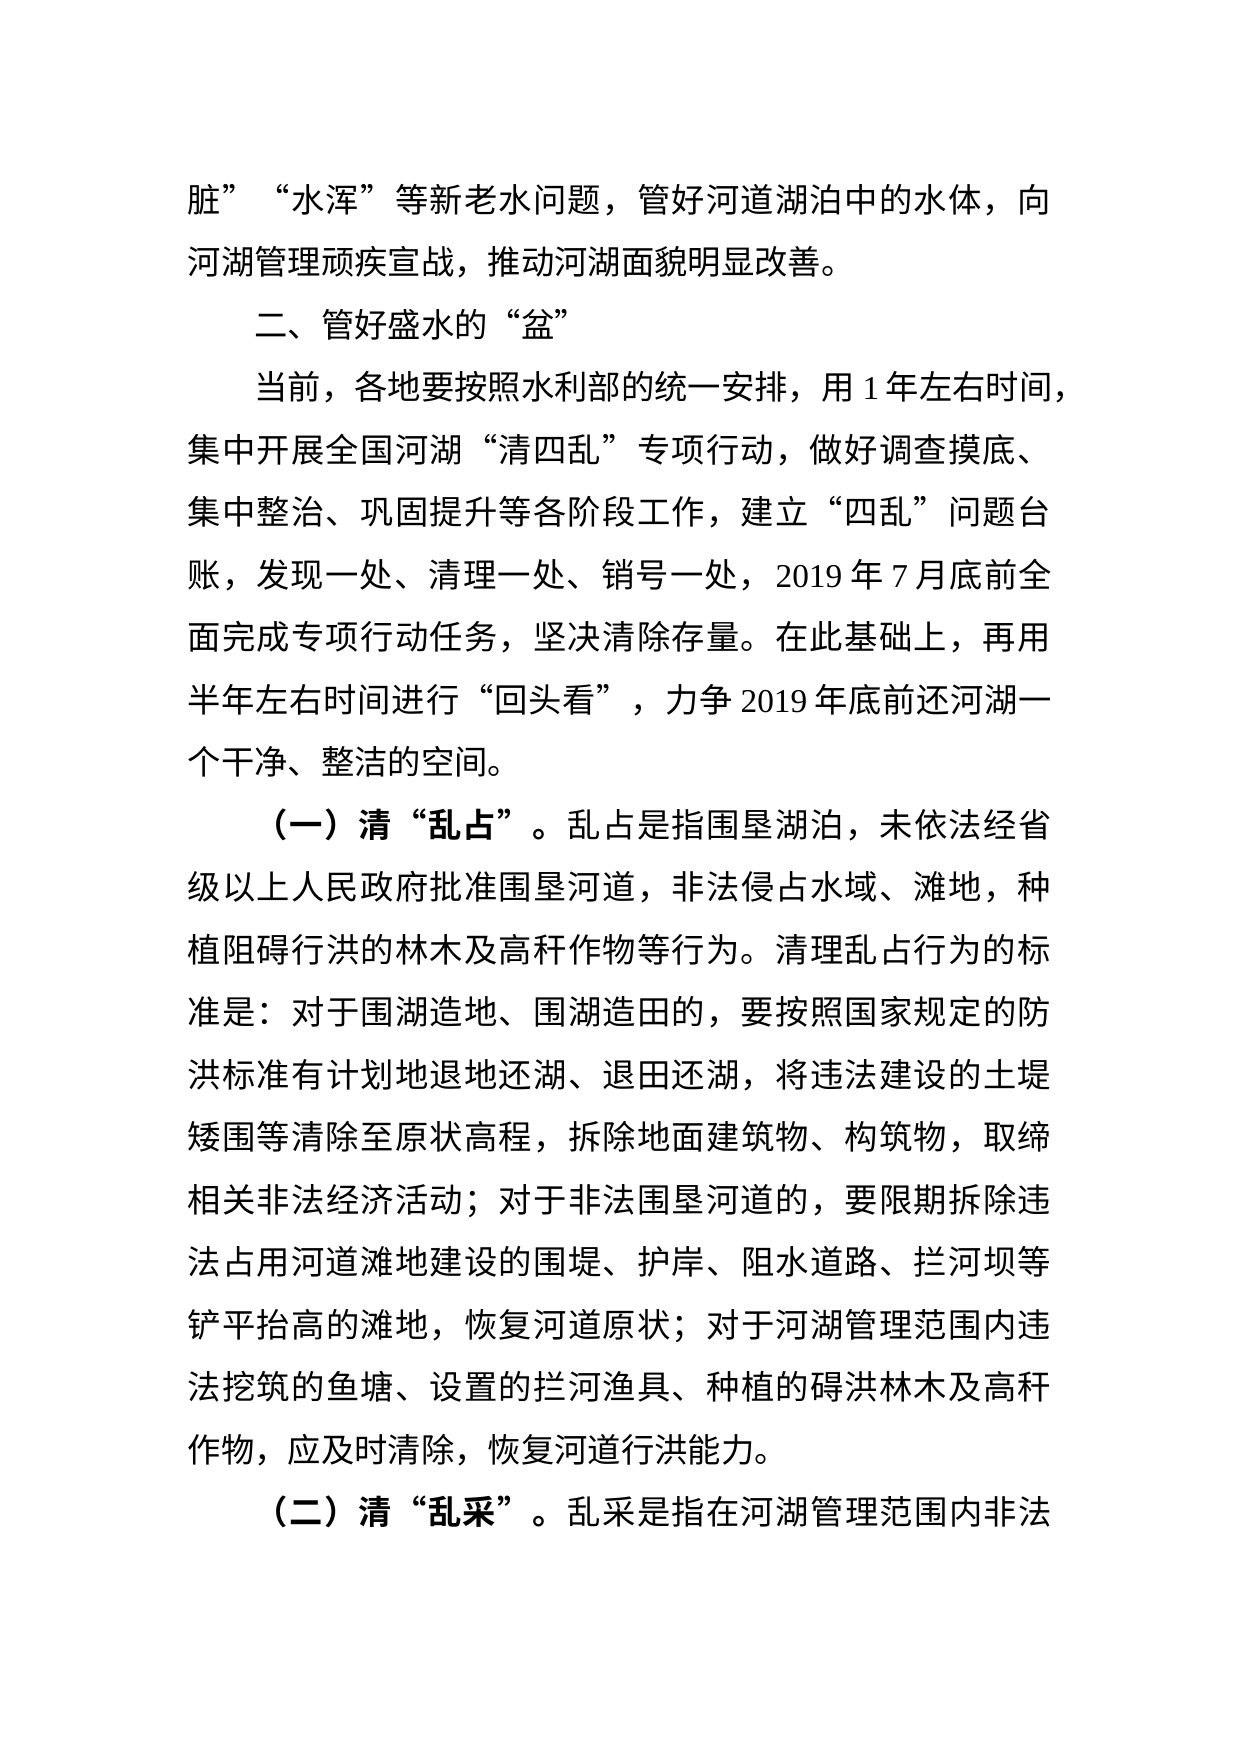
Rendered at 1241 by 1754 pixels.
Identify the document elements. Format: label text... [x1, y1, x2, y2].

text （一）清“乱占”。乱占是指围垦湖泊，未依法经省级以上人民政府批准围垦河道，非法侵占水域、滩地，种植阻碍行洪的林木及高秆作物等行为。清理乱占行为的标准是：对于围湖造地、围湖造田的，要按照国家规定的防洪标准有计划地退地还湖、退田还湖，将违法建设的土堤、矮围等清除至原状高程，拆除地面建筑物、构筑物，取缔相关非法经济活动；对于非法围垦河道的，要限期拆除违法占用河道滩地建设的围堤、护岸、阻水道路、拦河坝等，铲平抬高的滩地，恢复河道原状；对于河湖管理范围内违法挖筑的鱼塘、设置的拦河渔具、种植的碍洪林木及高秆作物，应及时清除，恢复河道行洪能力。 [187, 787, 1053, 1474]
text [187, 162, 1053, 287]
text 当前，各地要按照水利部的统一安排，用1年左右时间，集中开展全国河湖“清四乱”专项行动，做好调查摸底、集中整治、巩固提升等各阶段工作，建立“四乱”问题台账，发现一处、清理一处、销号一处，2019年7月底前全面完成专项行动任务，坚决清除存量。在此基础上，再用半年左右时间进行“回头看”，力争2019年底前还河湖一个干净、整洁的空间。 [187, 349, 1053, 787]
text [187, 1474, 1053, 1537]
text 二、管好盛水的“盆” [187, 287, 1053, 349]
